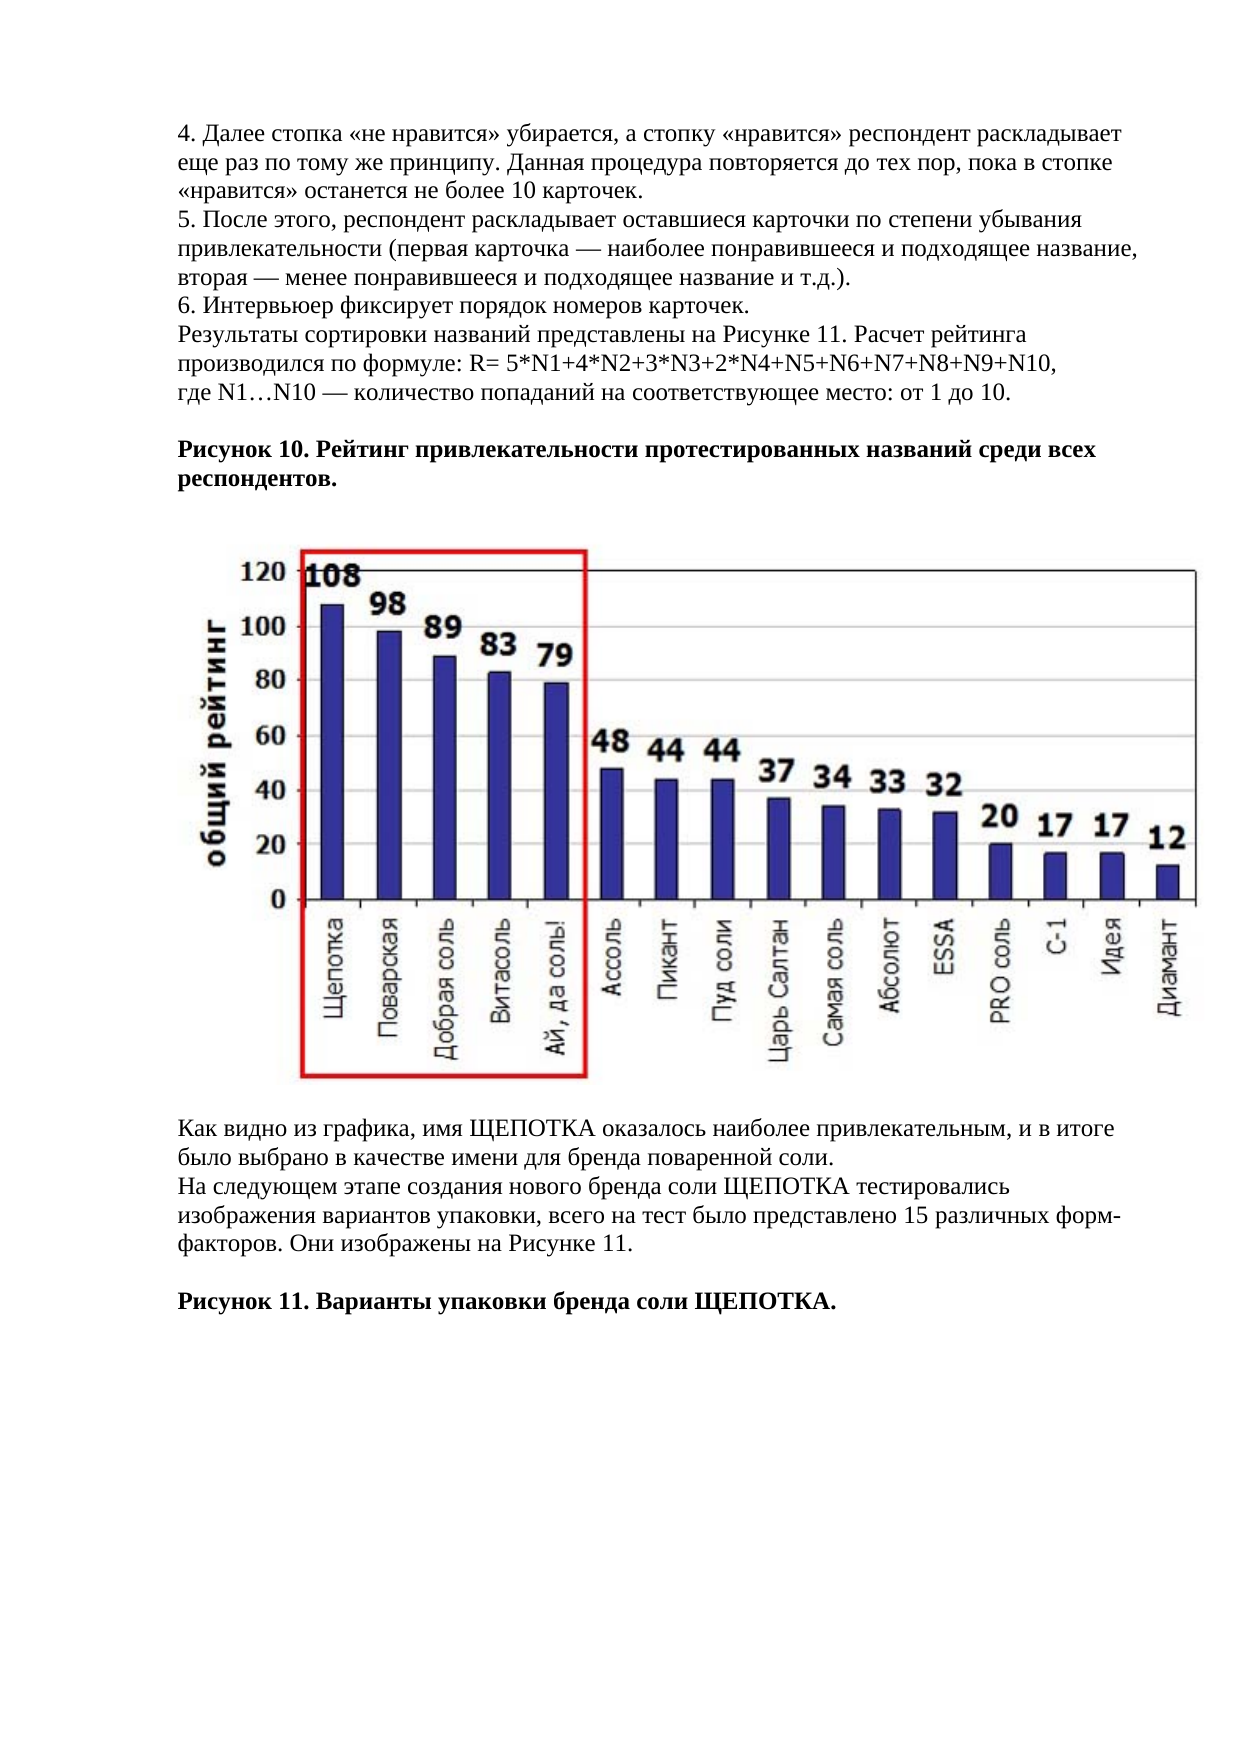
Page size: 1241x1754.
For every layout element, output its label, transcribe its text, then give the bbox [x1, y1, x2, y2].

text 5. После этого, респондент раскладывает оставшиеся карточки по степени убывания привлекательности (первая карточка — наиболее понравившееся и подходящее название, вторая — менее понравившееся и подходящее название и т.д.). [177, 204, 1152, 291]
picture [177, 520, 1241, 1085]
text Рисунок 11. Варианты упаковки бренда соли ЩЕПОТКА. [177, 1286, 1152, 1315]
text Как видно из графика, имя ЩЕПОТКА оказалось наиболее привлекательным, и в итоге было выбрано в качестве имени для бренда поваренной соли. [177, 1113, 1152, 1171]
text 4. Далее стопка «не нравится» убирается, а стопку «нравится» респондент раскладывает еще раз по тому же принципу. Данная процедура повторяется до тех пор, пока в стопке «нравится» останется не более 10 карточек. [177, 118, 1152, 204]
text Результаты сортировки названий представлены на Рисунке 11. Расчет рейтинга производился по формуле: R= 5*N1+4*N2+3*N3+2*N4+N5+N6+N7+N8+N9+N10, где N1…N10 — количество попаданий на соответствующее место: от 1 до 10. [177, 319, 1152, 406]
text На следующем этапе создания нового бренда соли ЩЕПОТКА тестировались изображения вариантов упаковки, всего на тест было представлено 15 различных форм-факторов. Они изображены на Рисунке 11. [177, 1171, 1152, 1257]
text Рисунок 10. Рейтинг привлекательности протестированных названий среди всех респондентов. [177, 434, 1152, 492]
text 6. Интервьюер фиксирует порядок номеров карточек. [177, 291, 1152, 319]
